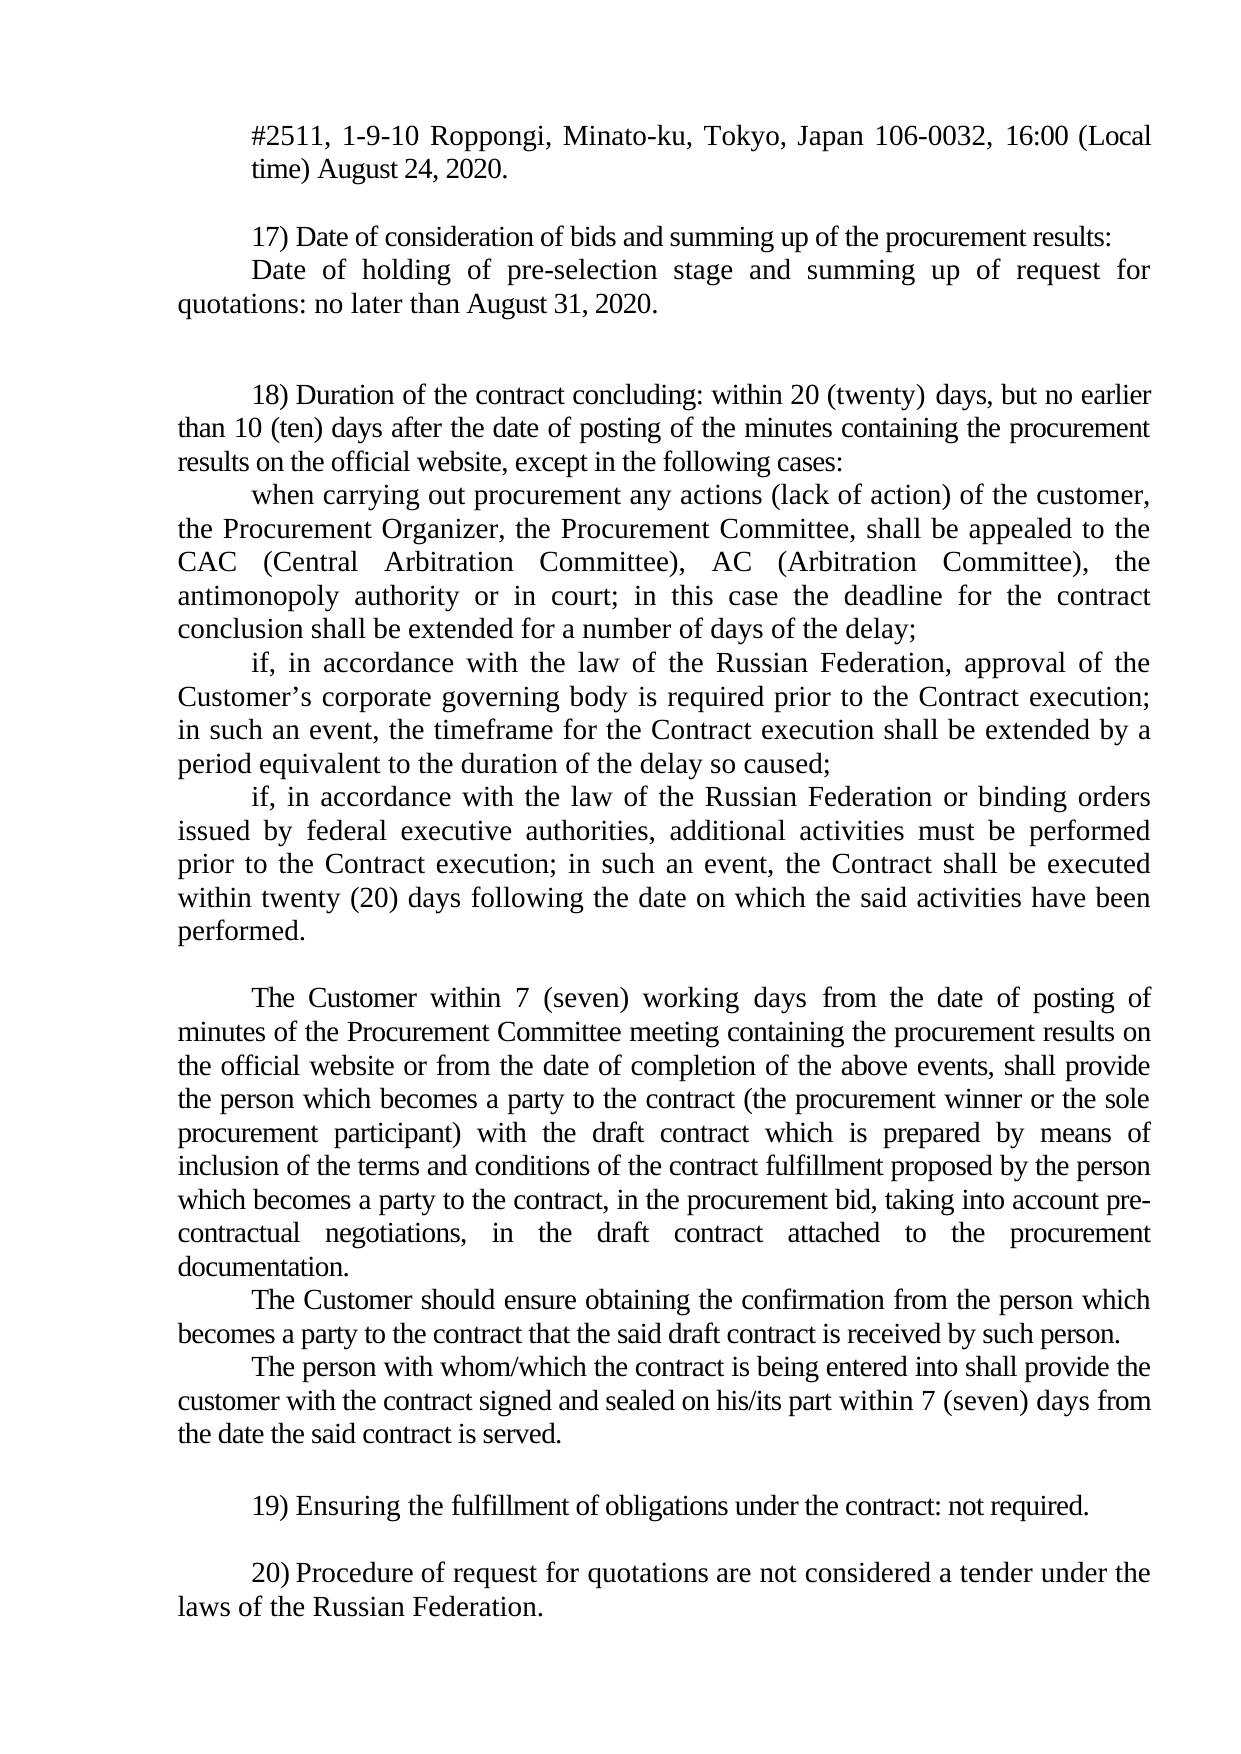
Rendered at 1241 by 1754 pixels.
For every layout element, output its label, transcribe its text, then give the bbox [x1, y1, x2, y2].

list Procedure of request for quotations are not considered a tender under the laws of the Russian Federation. [177, 1556, 1152, 1623]
list Ensuring the fulfillment of obligations under the contract: not required. [177, 1488, 1152, 1522]
text The Customer should ensure obtaining the confirmation from the person which becomes a party to the contract that the said draft contract is received by such person. [177, 1282, 1152, 1349]
text The Customer within 7 (seven) working days from the date of posting of minutes of the Procurement Committee meeting containing the procurement results on the official website or from the date of completion of the above events, shall provide the person which becomes a party to the contract (the procurement winner or the sole procurement participant) with the draft contract which is prepared by means of inclusion of the terms and conditions of the contract fulfillment proposed by the person which becomes a party to the contract, in the procurement bid, taking into account pre-contractual negotiations, in the draft contract attached to the procurement documentation. [177, 981, 1152, 1282]
text if, in accordance with the law of the Russian Federation, approval of the Customer’s corporate governing body is required prior to the Contract execution; in such an event, the timeframe for the Contract execution shall be extended by a period equivalent to the duration of the delay so caused; [177, 645, 1152, 779]
text Date of holding of pre-selection stage and summing up of request for quotations: no later than August 31, 2020. [177, 252, 1152, 319]
text when carrying out procurement any actions (lack of action) of the customer, the Procurement Organizer, the Procurement Committee, shall be appealed to the CAC (Central Arbitration Committee), AC (Arbitration Committee), the antimonopoly authority or in court; in this case the deadline for the contract conclusion shall be extended for a number of days of the delay; [177, 477, 1152, 645]
list Duration of the contract concluding: within 20 (twenty) days, but no earlier than 10 (ten) days after the date of posting of the minutes containing the procurement results on the official website, except in the following cases: [177, 377, 1152, 477]
text #2511, 1-9-10 Roppongi, Minato-ku, Tokyo, Japan 106-0032, 16:00 (Local time) August 24, 2020. [251, 118, 1152, 185]
text if, in accordance with the law of the Russian Federation or binding orders issued by federal executive authorities, additional activities must be performed prior to the Contract execution; in such an event, the Contract shall be executed within twenty (20) days following the date on which the said activities have been performed. [177, 779, 1152, 947]
text The person with whom/which the contract is being entered into shall provide the customer with the contract signed and sealed on his/its part within 7 (seven) days from the date the said contract is served. [177, 1349, 1152, 1450]
list Date of consideration of bids and summing up of the procurement results: [177, 219, 1152, 252]
